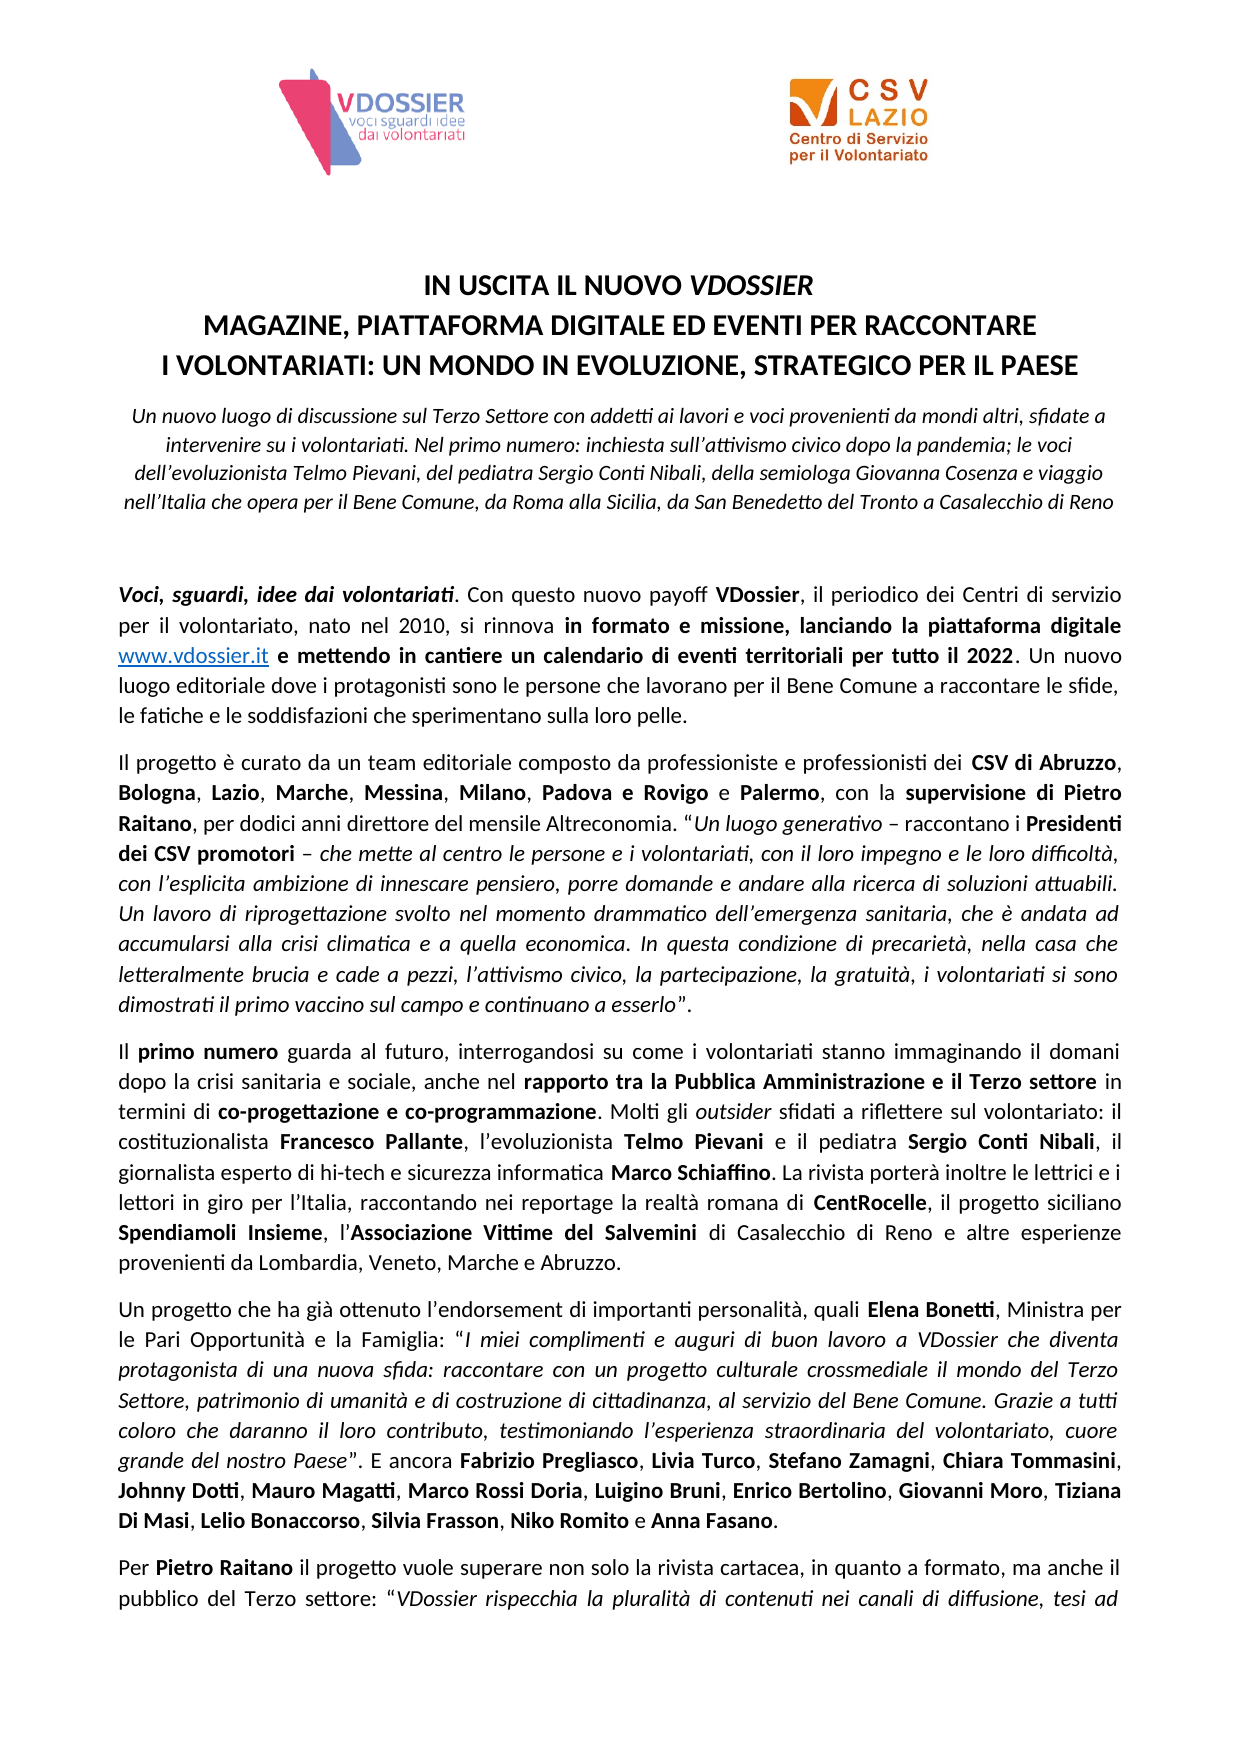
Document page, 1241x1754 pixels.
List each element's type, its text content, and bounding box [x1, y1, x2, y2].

picture [781, 64, 935, 179]
text Un progetto che ha già ottenuto l’endorsement di importanti personalità, quali Elena Bonetti, Ministra per le Pari Opportunità e la Famiglia: “I miei complimenti e auguri di buon lavoro a VDossier che diventa protagonista di una nuova sfida: raccontare con un progetto culturale crossmediale il mondo del Terzo Settore, patrimonio di umanità e di costruzione di cittadinanza, al servizio del Bene Comune. Grazie a tutti coloro che daranno il loro contributo, testimoniando l’esperienza straordinaria del volontariato, cuore grande del nostro Paese”. E ancora Fabrizio Pregliasco, Livia Turco, Stefano Zamagni, Chiara Tommasini, Johnny Dotti, Mauro Magatti, Marco Rossi Doria, Luigino Bruni, Enrico Bertolino, Giovanni Moro, Tiziana Di Masi, Lelio Bonaccorso, Silvia Frasson, Niko Romito e Anna Fasano. [118, 1295, 1122, 1534]
picture [273, 63, 471, 179]
text Un nuovo luogo di discussione sul Terzo Settore con addetti ai lavori e voci provenienti da mondi altri, sfidate a intervenire su i volontariati. Nel primo numero: inchiesta sull’attivismo civico dopo la pandemia; le voci dell’evoluzionista Telmo Pievani, del pediatra Sergio Conti Nibali, della semiologa Giovanna Cosenza e viaggio nell’Italia che opera per il Bene Comune, da Roma alla Sicilia, da San Benedetto del Tronto a Casalecchio di Reno [118, 402, 1122, 515]
text Voci, sguardi, idee dai volontariati. Con questo nuovo payoff VDossier, il periodico dei Centri di servizio per il volontariato, nato nel 2010, si rinnova in formato e missione, lanciando la piattaforma digitale www.vdossier.it e mettendo in cantiere un calendario di eventi territoriali per tutto il 2022. Un nuovo luogo editoriale dove i protagonisti sono le persone che lavorano per il Bene Comune a raccontare le sfide, le fatiche e le soddisfazioni che sperimentano sulla loro pelle. [118, 581, 1122, 729]
text Il primo numero guarda al futuro, interrogandosi su come i volontariati stanno immaginando il domani dopo la crisi sanitaria e sociale, anche nel rapporto tra la Pubblica Amministrazione e il Terzo settore in termini di co-progettazione e co-programmazione. Molti gli outsider sfidati a riflettere sul volontariato: il costituzionalista Francesco Pallante, l’evoluzionista Telmo Pievani e il pediatra Sergio Conti Nibali, il giornalista esperto di hi-tech e sicurezza informatica Marco Schiaffino. La rivista porterà inoltre le lettrici e i lettori in giro per l’Italia, raccontando nei reportage la realtà romana di CentRocelle, il progetto siciliano Spendiamoli Insieme, l’Associazione Vittime del Salvemini di Casalecchio di Reno e altre esperienze provenienti da Lombardia, Veneto, Marche e Abruzzo. [118, 1037, 1122, 1276]
text Il progetto è curato da un team editoriale composto da professioniste e professionisti dei CSV di Abruzzo, Bologna, Lazio, Marche, Messina, Milano, Padova e Rovigo e Palermo, con la supervisione di Pietro Raitano, per dodici anni direttore del mensile Altreconomia. “Un luogo generativo – raccontano i Presidenti dei CSV promotori – che mette al centro le persone e i volontariati, con il loro impegno e le loro difficoltà, con l’esplicita ambizione di innescare pensiero, porre domande e andare alla ricerca di soluzioni attuabili. Un lavoro di riprogettazione svolto nel momento drammatico dell’emergenza sanitaria, che è andata ad accumularsi alla crisi climatica e a quella economica. In questa condizione di precarietà, nella casa che letteralmente brucia e cade a pezzi, l’attivismo civico, la partecipazione, la gratuità, i volontariati si sono dimostrati il primo vaccino sul campo e continuano a esserlo”. [118, 748, 1122, 1018]
text IN USCITA IL NUOVO VDOSSIER MAGAZINE, PIATTAFORMA DIGITALE ED EVENTI PER RACCONTARE I VOLONTARIATI: UN MONDO IN EVOLUZIONE, STRATEGICO PER IL PAESE [118, 266, 1122, 382]
